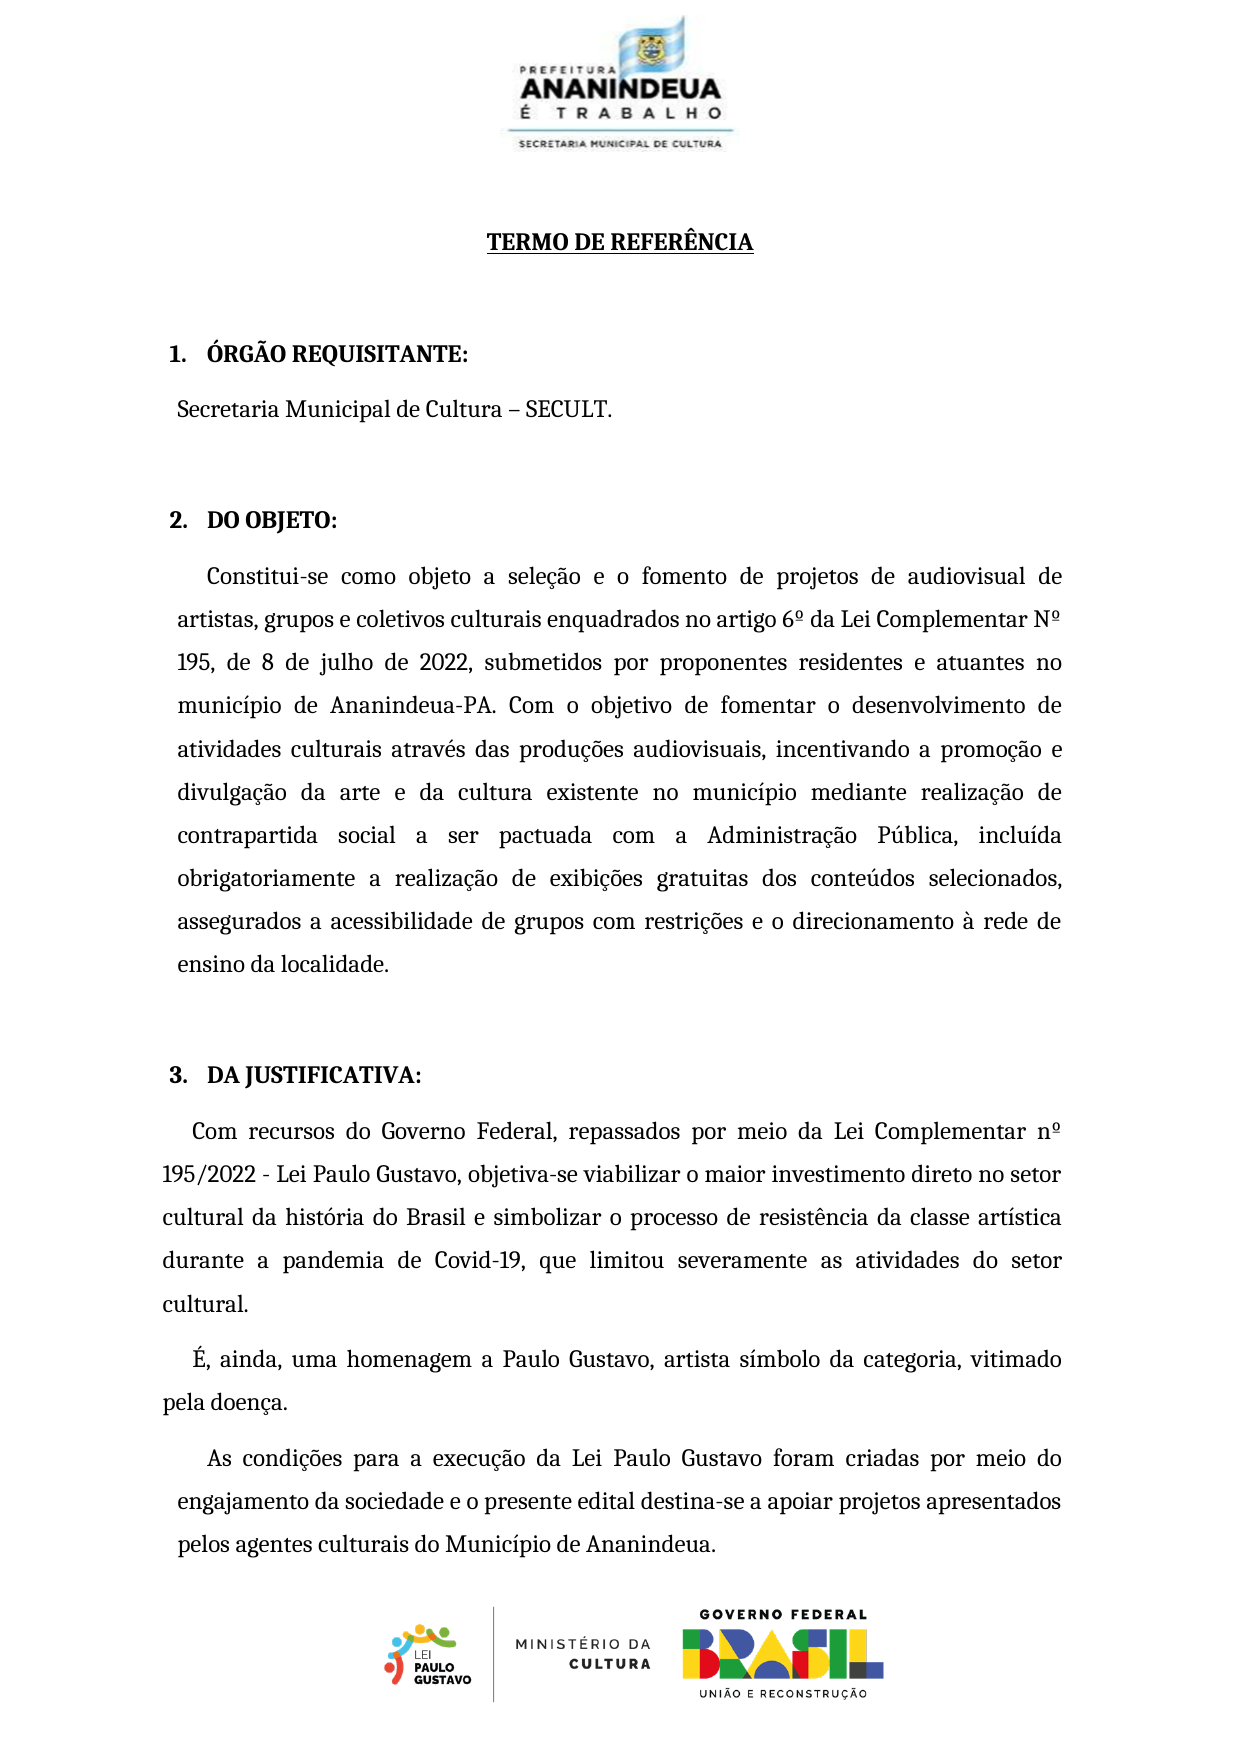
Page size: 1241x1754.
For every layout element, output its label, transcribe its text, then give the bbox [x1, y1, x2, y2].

list DO OBJETO: [169, 506, 1063, 535]
picture [329, 1604, 911, 1711]
text As condições para a execução da Lei Paulo Gustavo foram criadas por meio do engajamento da sociedade e o presente edital destina-se a apoiar projetos apresentados pelos agentes culturais do Município de Ananindeua. [177, 1444, 1063, 1559]
list ÓRGÃO REQUISITANTE: [169, 339, 1063, 368]
picture [500, 15, 740, 152]
text Secretaria Municipal de Cultura – SECULT. [177, 395, 1063, 424]
text Constitui-se como objeto a seleção e o fomento de projetos de audiovisual de artistas, grupos e coletivos culturais enquadrados no artigo 6º da Lei Complementar Nº 195, de 8 de julho de 2022, submetidos por proponentes residentes e atuantes no município de Ananindeua-PA. Com o objetivo de fomentar o desenvolvimento de atividades culturais através das produções audiovisuais, incentivando a promoção e divulgação da arte e da cultura existente no município mediante realização de contrapartida social a ser pactuada com a Administração Pública, incluída obrigatoriamente a realização de exibições gratuitas dos conteúdos selecionados, assegurados a acessibilidade de grupos com restrições e o direcionamento à rede de ensino da localidade. [177, 562, 1063, 979]
text Com recursos do Governo Federal, repassados por meio da Lei Complementar nº 195/2022 - Lei Paulo Gustavo, objetiva-se viabilizar o maior investimento direto no setor cultural da história do Brasil e simbolizar o processo de resistência da classe artística durante a pandemia de Covid-19, que limitou severamente as atividades do setor cultural. [162, 1117, 1063, 1318]
list DA JUSTIFICATIVA: [169, 1061, 1063, 1090]
text TERMO DE REFERÊNCIA [177, 228, 1063, 257]
text É, ainda, uma homenagem a Paulo Gustavo, artista símbolo da categoria, vitimado pela doença. [162, 1345, 1063, 1417]
